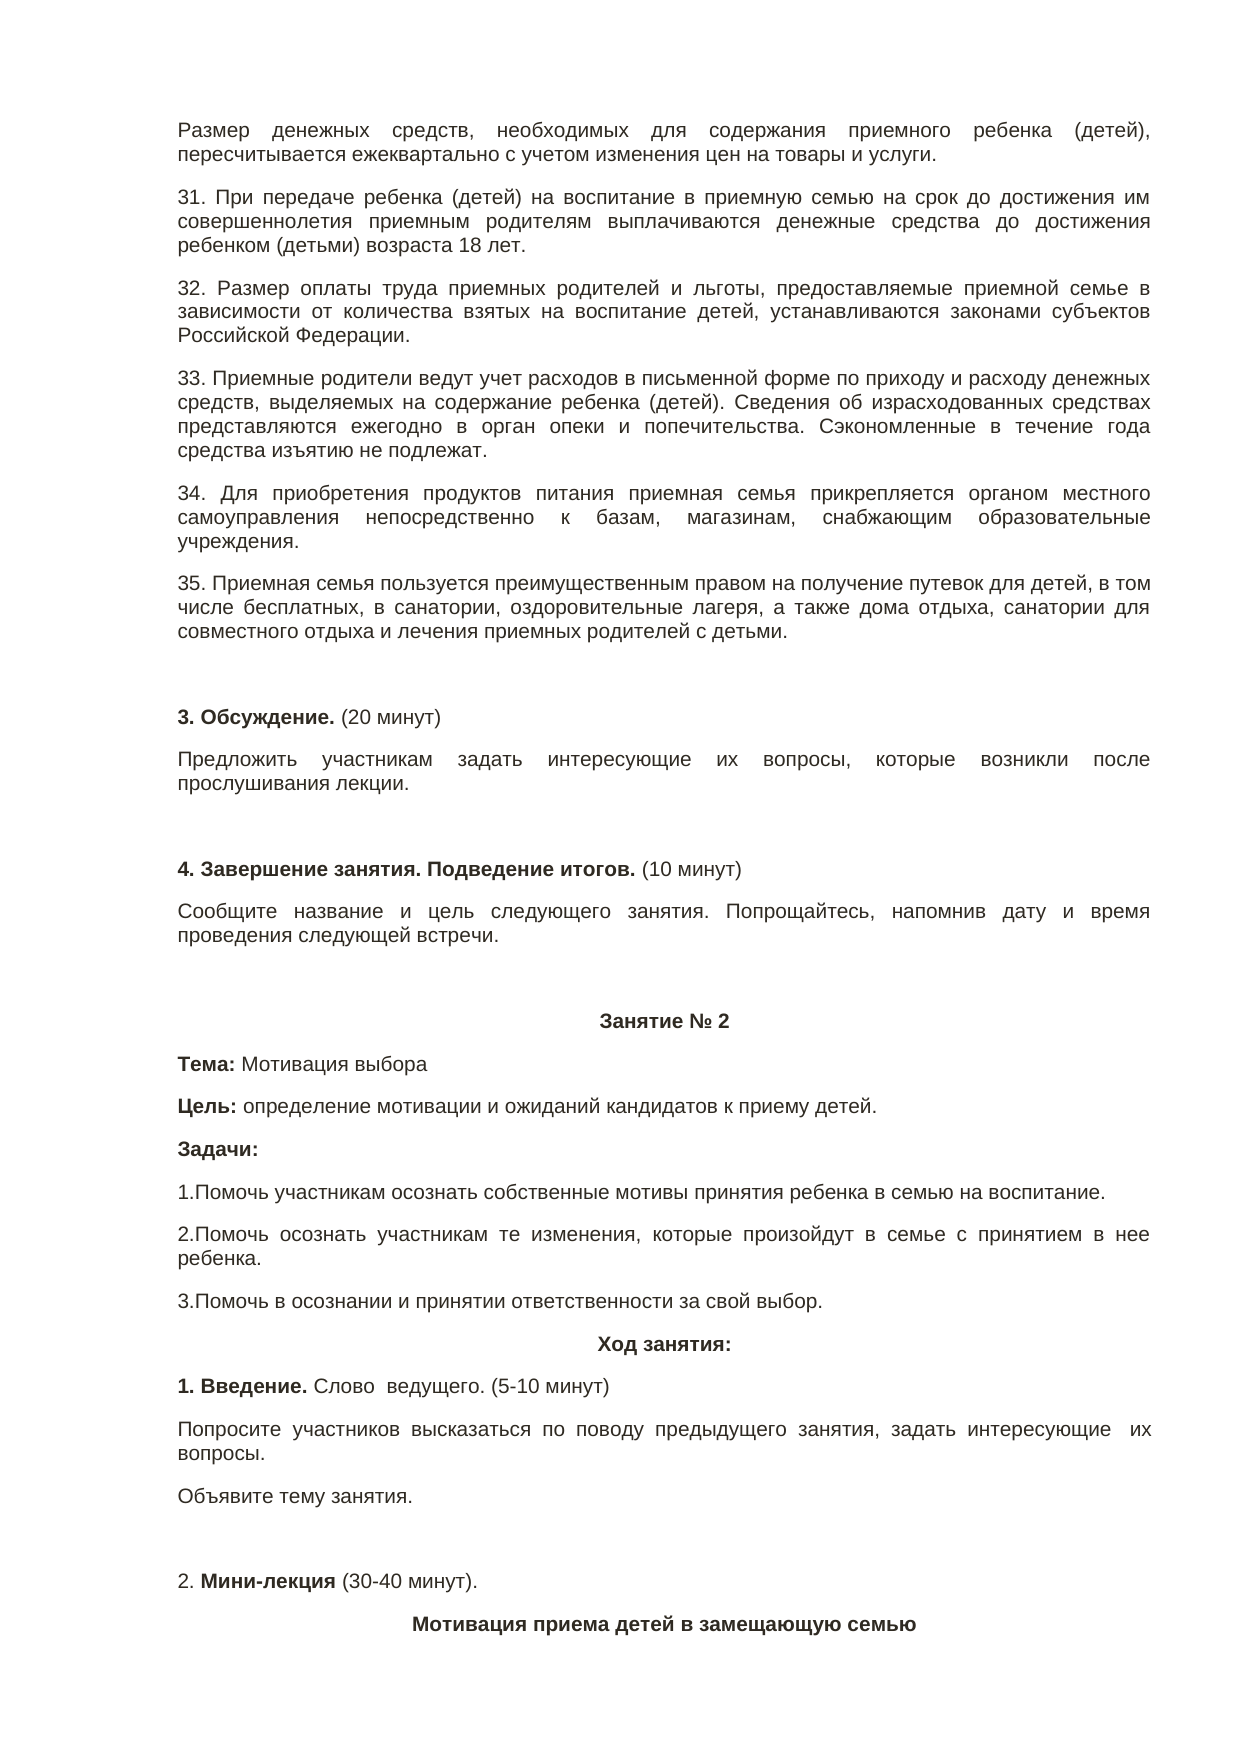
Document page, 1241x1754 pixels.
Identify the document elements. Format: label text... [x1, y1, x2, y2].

text Занятие № 2 [177, 1009, 1152, 1033]
text Сообщите название и цель следующего занятия. Попрощайтесь, напомнив дату и время проведения следующей встречи. [177, 899, 1152, 947]
text Задачи: [177, 1137, 1152, 1161]
text 4. Завершение занятия. Подведение итогов. (10 минут) [177, 857, 1152, 881]
text Мотивация приема детей в замещающую семью [177, 1612, 1152, 1636]
text 3.Помочь в осознании и принятии ответственности за свой выбор. [177, 1289, 1152, 1313]
text Тема: Мотивация выбора [177, 1051, 1152, 1075]
text 2. Мини-лекция (30-40 минут). [177, 1569, 1152, 1593]
text Предложить участникам задать интересующие их вопросы, которые возникли после прослушивания лекции. [177, 747, 1152, 795]
text Размер денежных средств, необходимых для содержания приемного ребенка (детей), пересчитывается ежеквартально с учетом изменения цен на товары и услуги. [177, 118, 1152, 166]
text 1. Введение. Слово ведущего. (5-10 минут) [177, 1374, 1152, 1398]
text 34. Для приобретения продуктов питания приемная семья прикрепляется органом местного самоуправления непосредственно к базам, магазинам, снабжающим образовательные учреждения. [177, 481, 1152, 552]
text Цель: определение мотивации и ожиданий кандидатов к приему детей. [177, 1094, 1152, 1118]
text Объявите тему занятия. [177, 1484, 1152, 1508]
text 35. Приемная семья пользуется преимущественным правом на получение путевок для детей, в том числе бесплатных, в санатории, оздоровительные лагеря, а также дома отдыха, санатории для совместного отдыха и лечения приемных родителей с детьми. [177, 571, 1152, 643]
text 33. Приемные родители ведут учет расходов в письменной форме по приходу и расходу денежных средств, выделяемых на содержание ребенка (детей). Сведения об израсходованных средствах представляются ежегодно в орган опеки и попечительства. Сэкономленные в течение года средства изъятию не подлежат. [177, 366, 1152, 462]
text Попросите участников высказаться по поводу предыдущего занятия, задать интересующие их вопросы. [177, 1417, 1152, 1465]
text 31. При передаче ребенка (детей) на воспитание в приемную семью на срок до достижения им совершеннолетия приемным родителям выплачиваются денежные средства до достижения ребенком (детьми) возраста 18 лет. [177, 185, 1152, 257]
text 32. Размер оплаты труда приемных родителей и льготы, предоставляемые приемной семье в зависимости от количества взятых на воспитание детей, устанавливаются законами субъектов Российской Федерации. [177, 275, 1152, 347]
text Ход занятия: [177, 1332, 1152, 1356]
text 2.Помочь осознать участникам те изменения, которые произойдут в семье с принятием в нее ребенка. [177, 1222, 1152, 1270]
text 1.Помочь участникам осознать собственные мотивы принятия ребенка в семью на воспитание. [177, 1179, 1152, 1203]
text 3. Обсуждение. (20 минут) [177, 704, 1152, 728]
